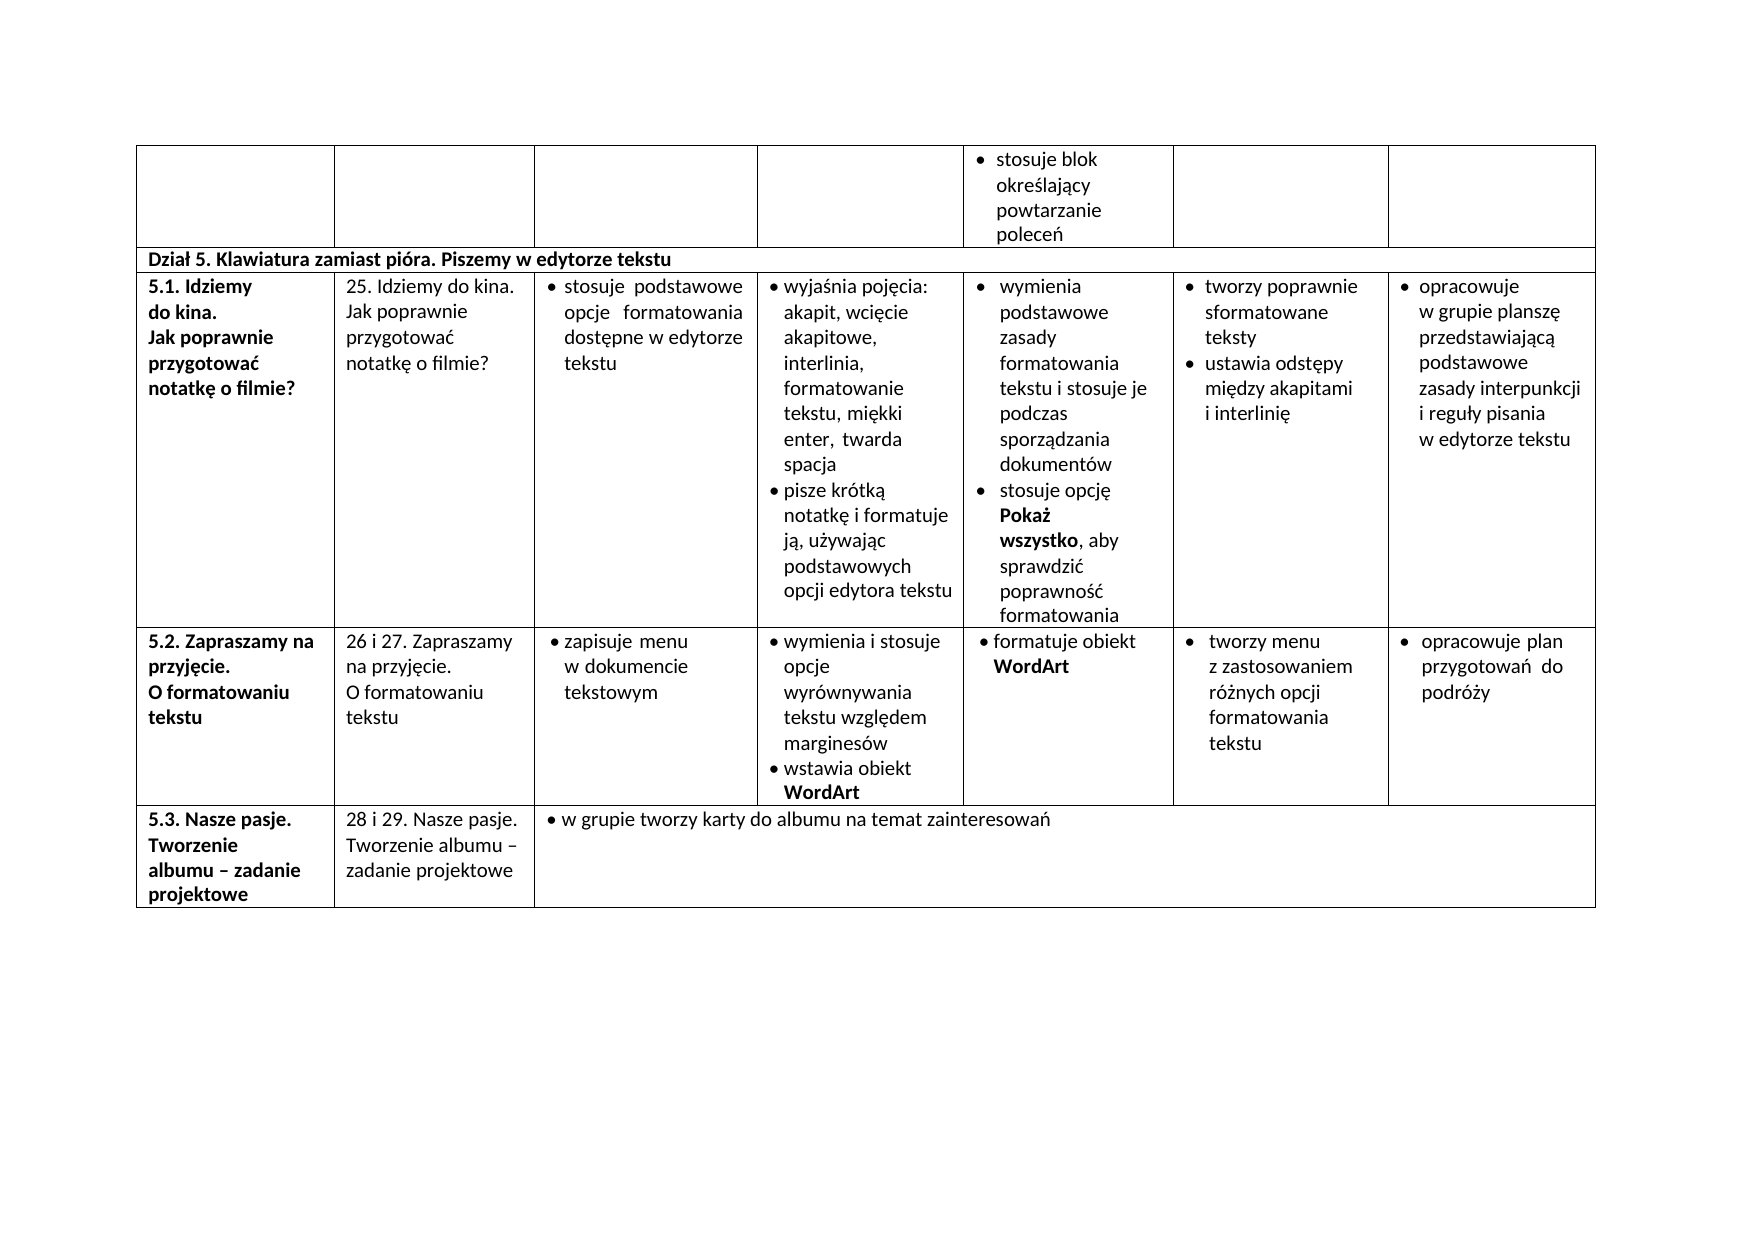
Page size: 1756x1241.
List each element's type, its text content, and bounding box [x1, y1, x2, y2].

table_cell stosuje podstawowe opcje formatowania dostępne w edytorze tekstu [535, 273, 757, 627]
table_cell Dział 5. Klawiatura zamiast pióra. Piszemy w edytorze tekstu [137, 248, 1595, 272]
table_cell 5.1. Idziemy do kina. Jak poprawnie przygotować notatkę o filmie? [137, 273, 334, 627]
table_header [1174, 146, 1388, 247]
table_cell 5.3. Nasze pasje. Tworzenie albumu – zadanie projektowe [137, 806, 334, 907]
table_header stosuje blok określający powtarzanie poleceń [964, 146, 1173, 247]
table_cell 26 i 27. Zapraszamy na przyjęcie. O formatowaniu tekstu [335, 628, 534, 805]
table_cell wymienia i stosuje opcje wyrównywania tekstu względem marginesów wstawia obiekt WordArt [758, 628, 963, 805]
table_cell opracowuje w grupie planszę przedstawiającą podstawowe zasady interpunkcji i reguły pisania w edytorze tekstu [1389, 273, 1595, 627]
table_header [535, 146, 757, 247]
table_header [758, 146, 963, 247]
table_cell 28 i 29. Nasze pasje. Tworzenie albumu – zadanie projektowe [335, 806, 534, 907]
table_cell tworzy menu z zastosowaniem różnych opcji formatowania tekstu [1174, 628, 1388, 805]
table_cell w grupie tworzy karty do albumu na temat zainteresowań [535, 806, 1595, 907]
table_header [137, 146, 334, 247]
table_cell formatuje obiekt WordArt [964, 628, 1173, 805]
table_cell tworzy poprawnie sformatowane teksty ustawia odstępy między akapitami i interlinię [1174, 273, 1388, 627]
table_header [335, 146, 534, 247]
table_cell wymienia podstawowe zasady formatowania tekstu i stosuje je podczas sporządzania dokumentów stosuje opcję Pokaż wszystko, aby sprawdzić poprawność formatowania [964, 273, 1173, 627]
table_header [1389, 146, 1595, 247]
table_cell zapisuje menu w dokumencie tekstowym [535, 628, 757, 805]
table_cell opracowuje plan przygotowań do podróży [1389, 628, 1595, 805]
table_cell 5.2. Zapraszamy na przyjęcie. O formatowaniu tekstu [137, 628, 334, 805]
table_cell wyjaśnia pojęcia: akapit, wcięcie akapitowe, interlinia, formatowanie tekstu, miękki enter, twarda spacja pisze krótką notatkę i formatuje ją, używając podstawowych opcji edytora tekstu [758, 273, 963, 627]
table_cell 25. Idziemy do kina. Jak poprawnie przygotować notatkę o filmie? [335, 273, 534, 627]
